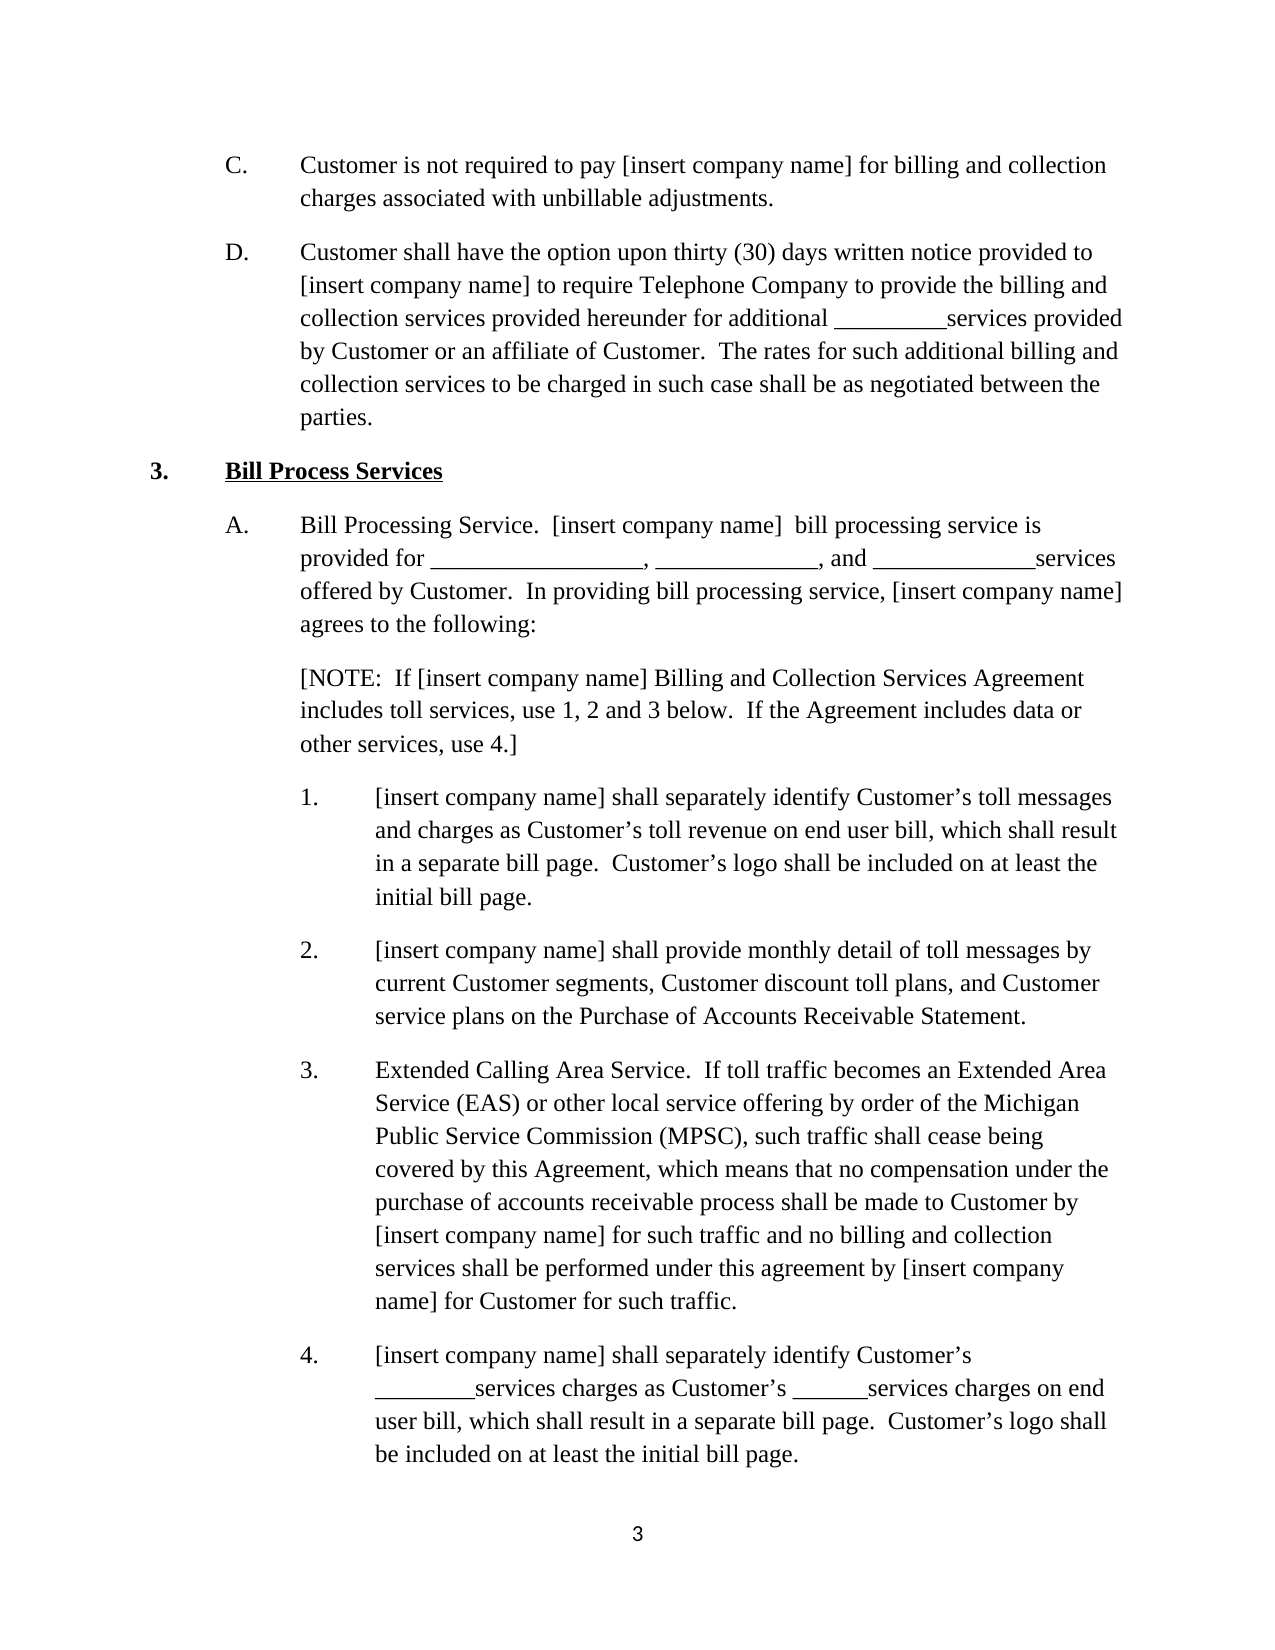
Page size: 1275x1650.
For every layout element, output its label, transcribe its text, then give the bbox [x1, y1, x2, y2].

text 4. [insert company name] shall separately identify Customer’s ________services charges as Customer’s ______services charges on end user bill, which shall result in a separate bill page. Customer’s logo shall be included on at least the initial bill page. [300, 1340, 1125, 1468]
text 2. [insert company name] shall provide monthly detail of toll messages by current Customer segments, Customer discount toll plans, and Customer service plans on the Purchase of Accounts Receivable Statement. [300, 935, 1125, 1030]
text 3. Bill Process Services [150, 456, 1125, 484]
text [NOTE: If [insert company name] Billing and Collection Services Agreement includes toll services, use 1, 2 and 3 below. If the Agreement includes data or other services, use 4.] [225, 663, 1125, 757]
text A. Bill Processing Service. [insert company name] bill processing service is provided for _________________, _____________, and _____________services offered by Customer. In providing bill processing service, [insert company name] agrees to the following: [225, 510, 1125, 637]
text C. Customer is not required to pay [insert company name] for billing and collection charges associated with unbillable adjustments. [225, 150, 1125, 212]
text 3. Extended Calling Area Service. If toll traffic becomes an Extended Area Service (EAS) or other local service offering by order of the Michigan Public Service Commission (MPSC), such traffic shall cease being covered by this Agreement, which means that no compensation under the purchase of accounts receivable process shall be made to Customer by [insert company name] for such traffic and no billing and collection services shall be performed under this agreement by [insert company name] for Customer for such traffic. [300, 1055, 1125, 1315]
text 1. [insert company name] shall separately identify Customer’s toll messages and charges as Customer’s toll revenue on end user bill, which shall result in a separate bill page. Customer’s logo shall be included on at least the initial bill page. [300, 782, 1125, 910]
text D. Customer shall have the option upon thirty (30) days written notice provided to [insert company name] to require Telephone Company to provide the billing and collection services provided hereunder for additional _________services provided by Customer or an affiliate of Customer. The rates for such additional billing and collection services to be charged in such case shall be as negotiated between the parties. [225, 237, 1125, 431]
